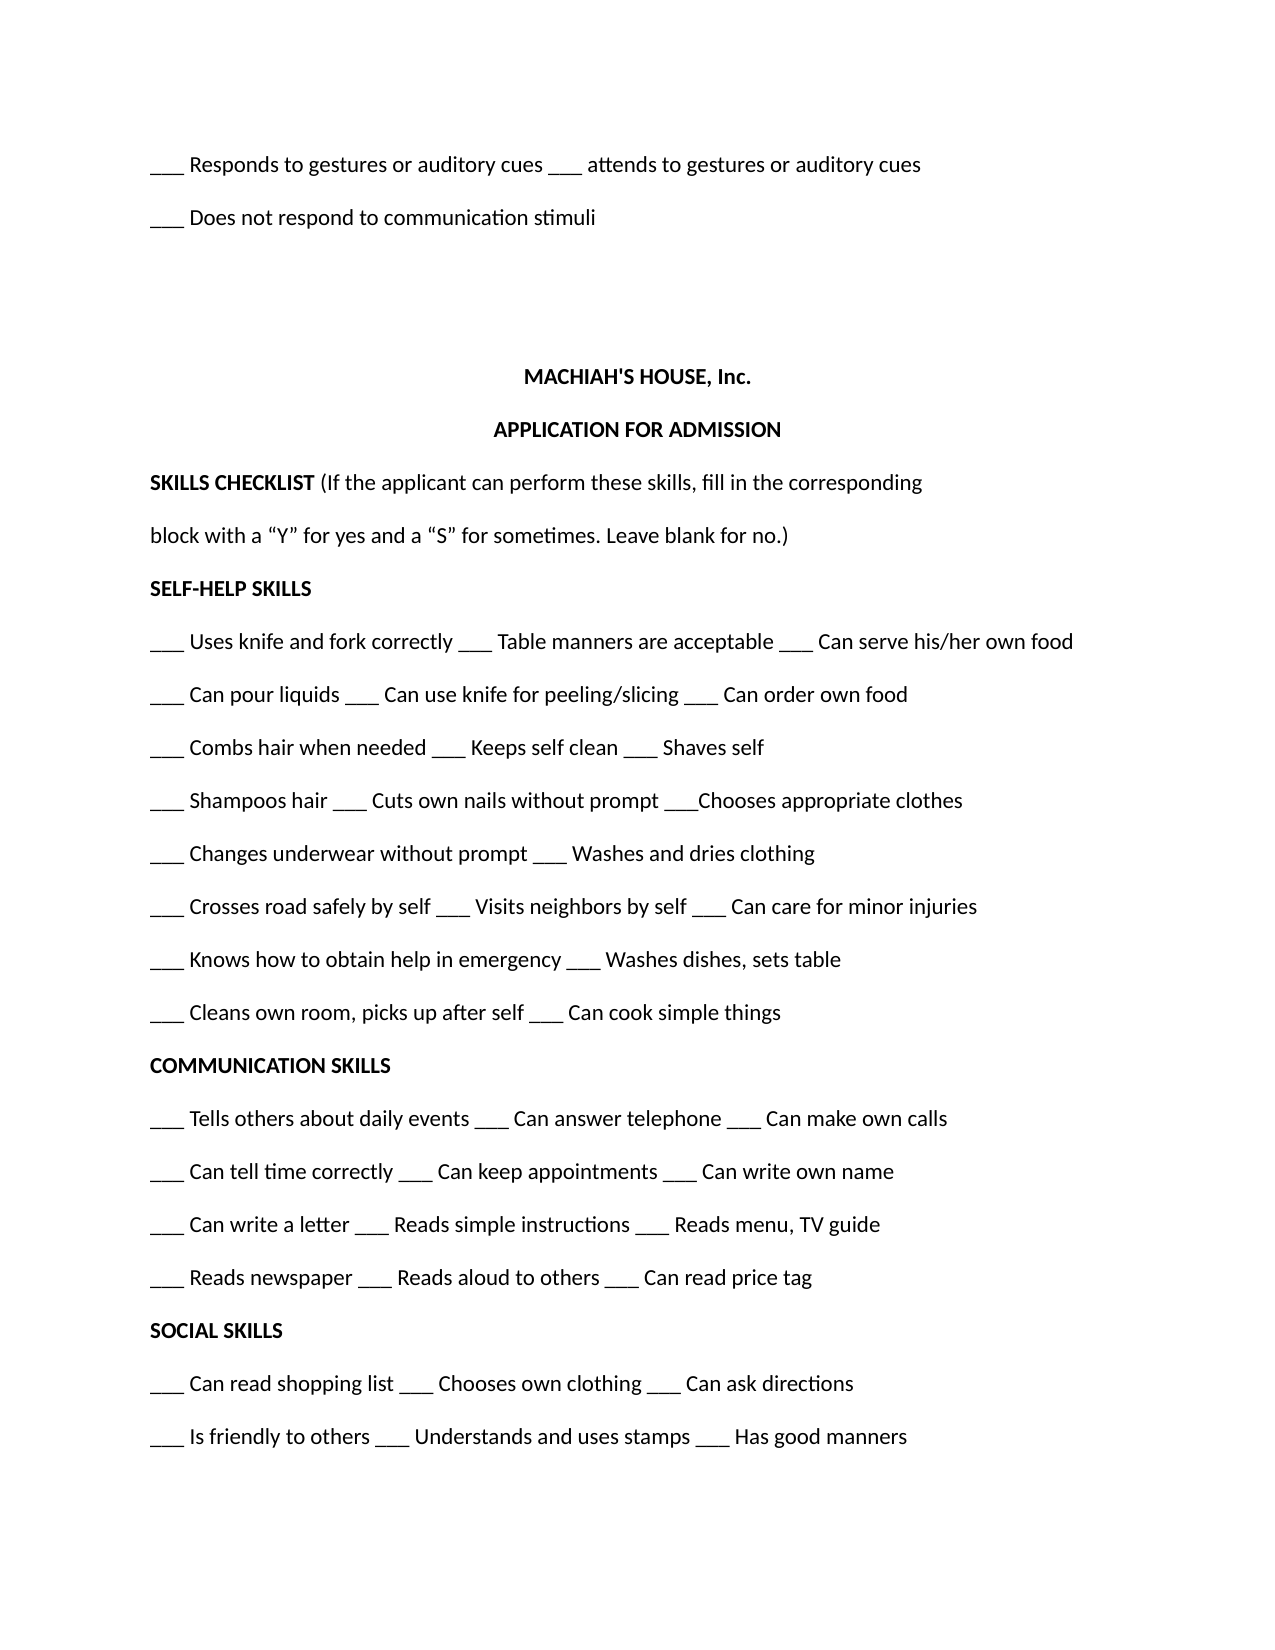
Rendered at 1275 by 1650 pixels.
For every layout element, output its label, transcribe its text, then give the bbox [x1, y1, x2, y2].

text ___ Changes underwear without prompt ___ Washes and dries clothing [150, 839, 1125, 867]
text SELF-HELP SKILLS [150, 574, 1125, 602]
text ___ Can read shopping list ___ Chooses own clothing ___ Can ask directions [150, 1369, 1125, 1397]
text MACHIAH'S HOUSE, Inc. [150, 362, 1125, 390]
text SOCIAL SKILLS [150, 1316, 1125, 1344]
text ___ Combs hair when needed ___ Keeps self clean ___ Shaves self [150, 733, 1125, 761]
text COMMUNICATION SKILLS [150, 1051, 1125, 1079]
text ___ Knows how to obtain help in emergency ___ Washes dishes, sets table [150, 945, 1125, 973]
text ___ Is friendly to others ___ Understands and uses stamps ___ Has good manners [150, 1422, 1125, 1451]
text ___ Tells others about daily events ___ Can answer telephone ___ Can make own calls [150, 1104, 1125, 1132]
text ___ Responds to gestures or auditory cues ___ attends to gestures or auditory cues [150, 150, 1125, 178]
text ___ Can pour liquids ___ Can use knife for peeling/slicing ___ Can order own food [150, 680, 1125, 708]
text ___ Uses knife and fork correctly ___ Table manners are acceptable ___ Can serve his/her own food [150, 627, 1125, 655]
text block with a “Y” for yes and a “S” for sometimes. Leave blank for no.) [150, 521, 1125, 549]
text ___ Does not respond to communication stimuli [150, 203, 1125, 231]
text SKILLS CHECKLIST (If the applicant can perform these skills, fill in the corresponding [150, 468, 1125, 496]
text ___ Can tell time correctly ___ Can keep appointments ___ Can write own name [150, 1157, 1125, 1185]
text ___ Reads newspaper ___ Reads aloud to others ___ Can read price tag [150, 1263, 1125, 1291]
text ___ Crosses road safely by self ___ Visits neighbors by self ___ Can care for minor injuries [150, 892, 1125, 920]
text APPLICATION FOR ADMISSION [150, 415, 1125, 443]
text ___ Cleans own room, picks up after self ___ Can cook simple things [150, 998, 1125, 1026]
text ___ Can write a letter ___ Reads simple instructions ___ Reads menu, TV guide [150, 1210, 1125, 1238]
text ___ Shampoos hair ___ Cuts own nails without prompt ___Chooses appropriate clothes [150, 786, 1125, 814]
